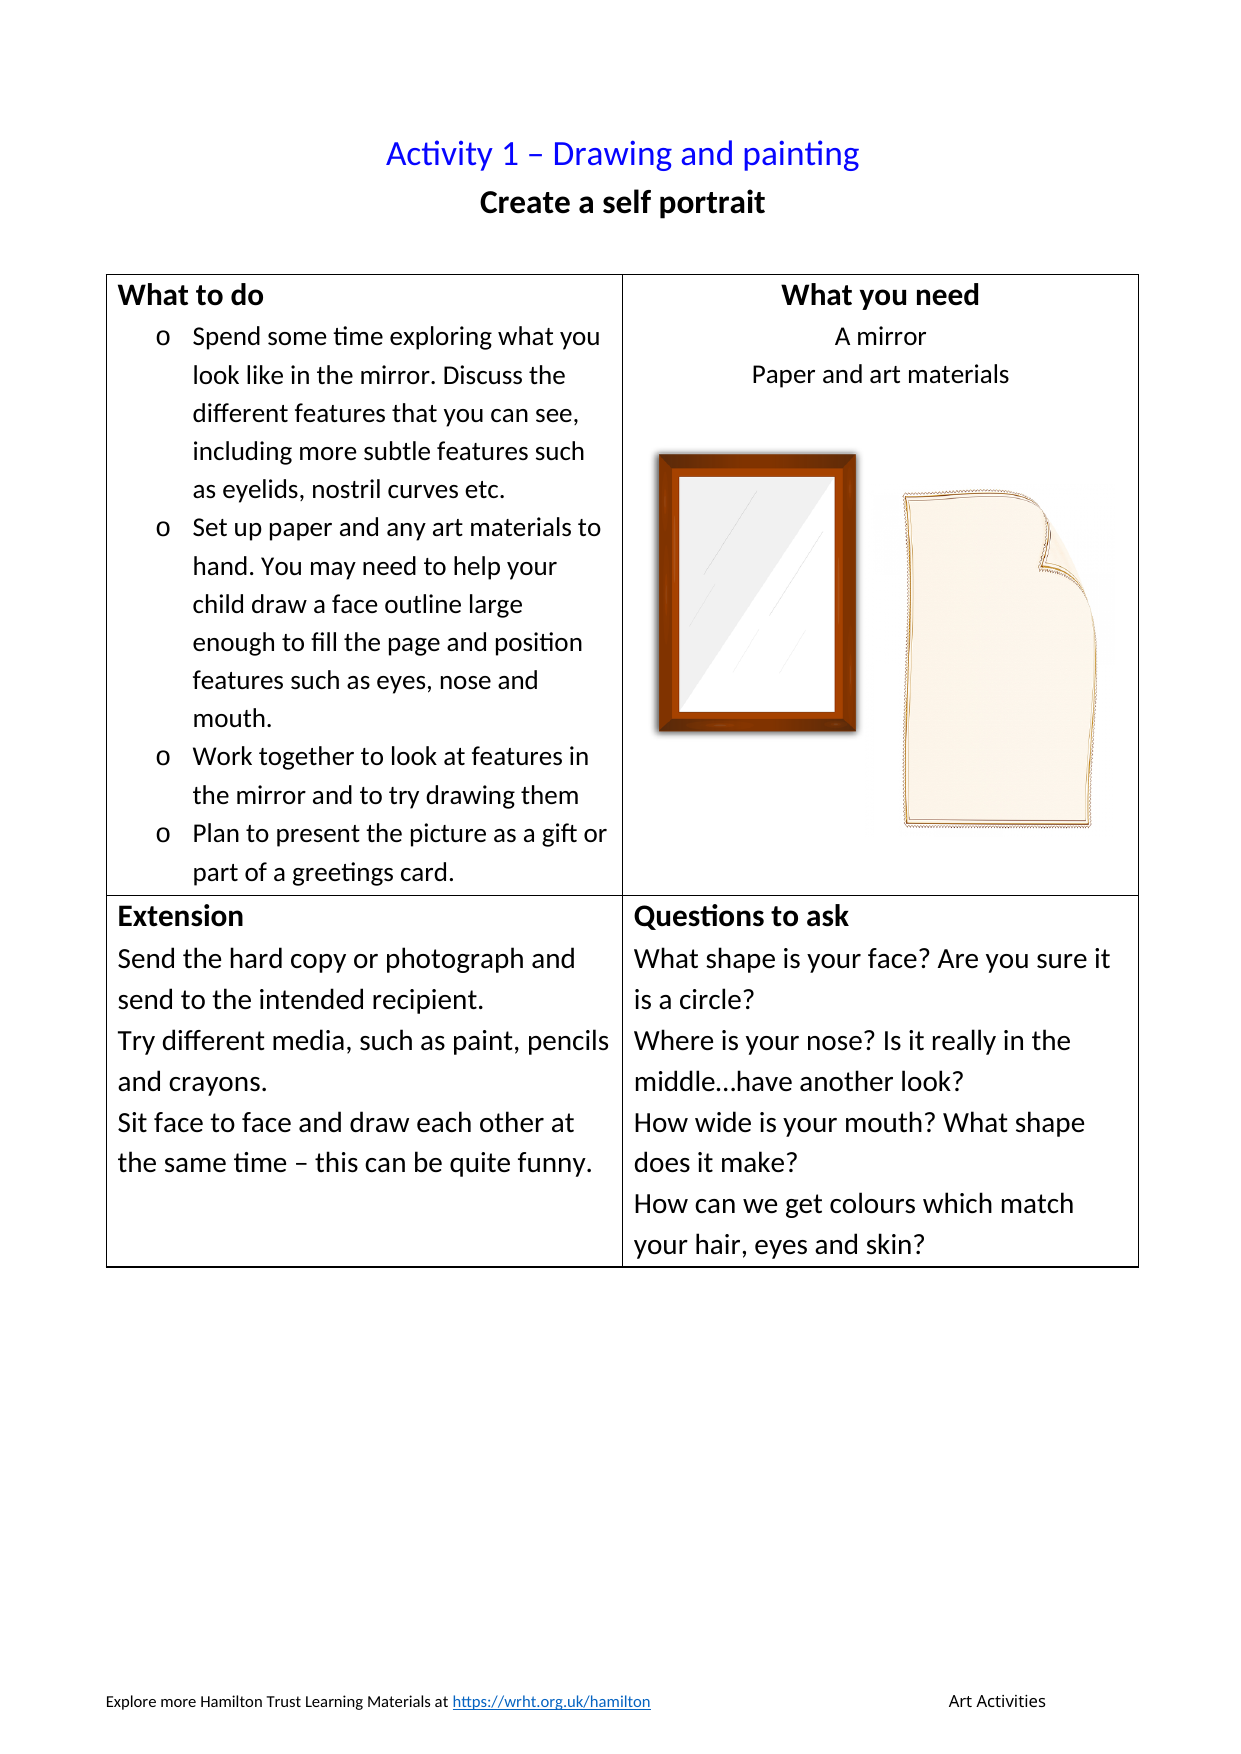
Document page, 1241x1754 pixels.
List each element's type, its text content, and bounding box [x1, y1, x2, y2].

table_header What to do Spend some time exploring what you look like in the mirror. Discuss the different features that you can see, including more subtle features such as eyelids, nostril curves etc. Set up paper and any art materials to hand. You may need to help your child draw a face outline large enough to fill the page and position features such as eyes, nose and mouth. Work together to look at features in the mirror and to try drawing them Plan to present the picture as a gift or part of a greetings card. [107, 275, 622, 895]
table_header What you need A mirror Paper and art materials [623, 275, 1138, 895]
picture [646, 437, 1115, 850]
table_cell Questions to ask What shape is your face? Are you sure it is a circle? Where is your nose? Is it really in the middle…have another look? How wide is your mouth? What shape does it make? How can we get colours which match your hair, eyes and skin? [623, 896, 1138, 1266]
text Create a self portrait [106, 181, 1140, 221]
text Activity 1 – Drawing and painting [106, 131, 1140, 174]
table_cell Extension Send the hard copy or photograph and send to the intended recipient. Try different media, such as paint, pencils and crayons. Sit face to face and draw each other at the same time – this can be quite funny. [107, 896, 622, 1266]
